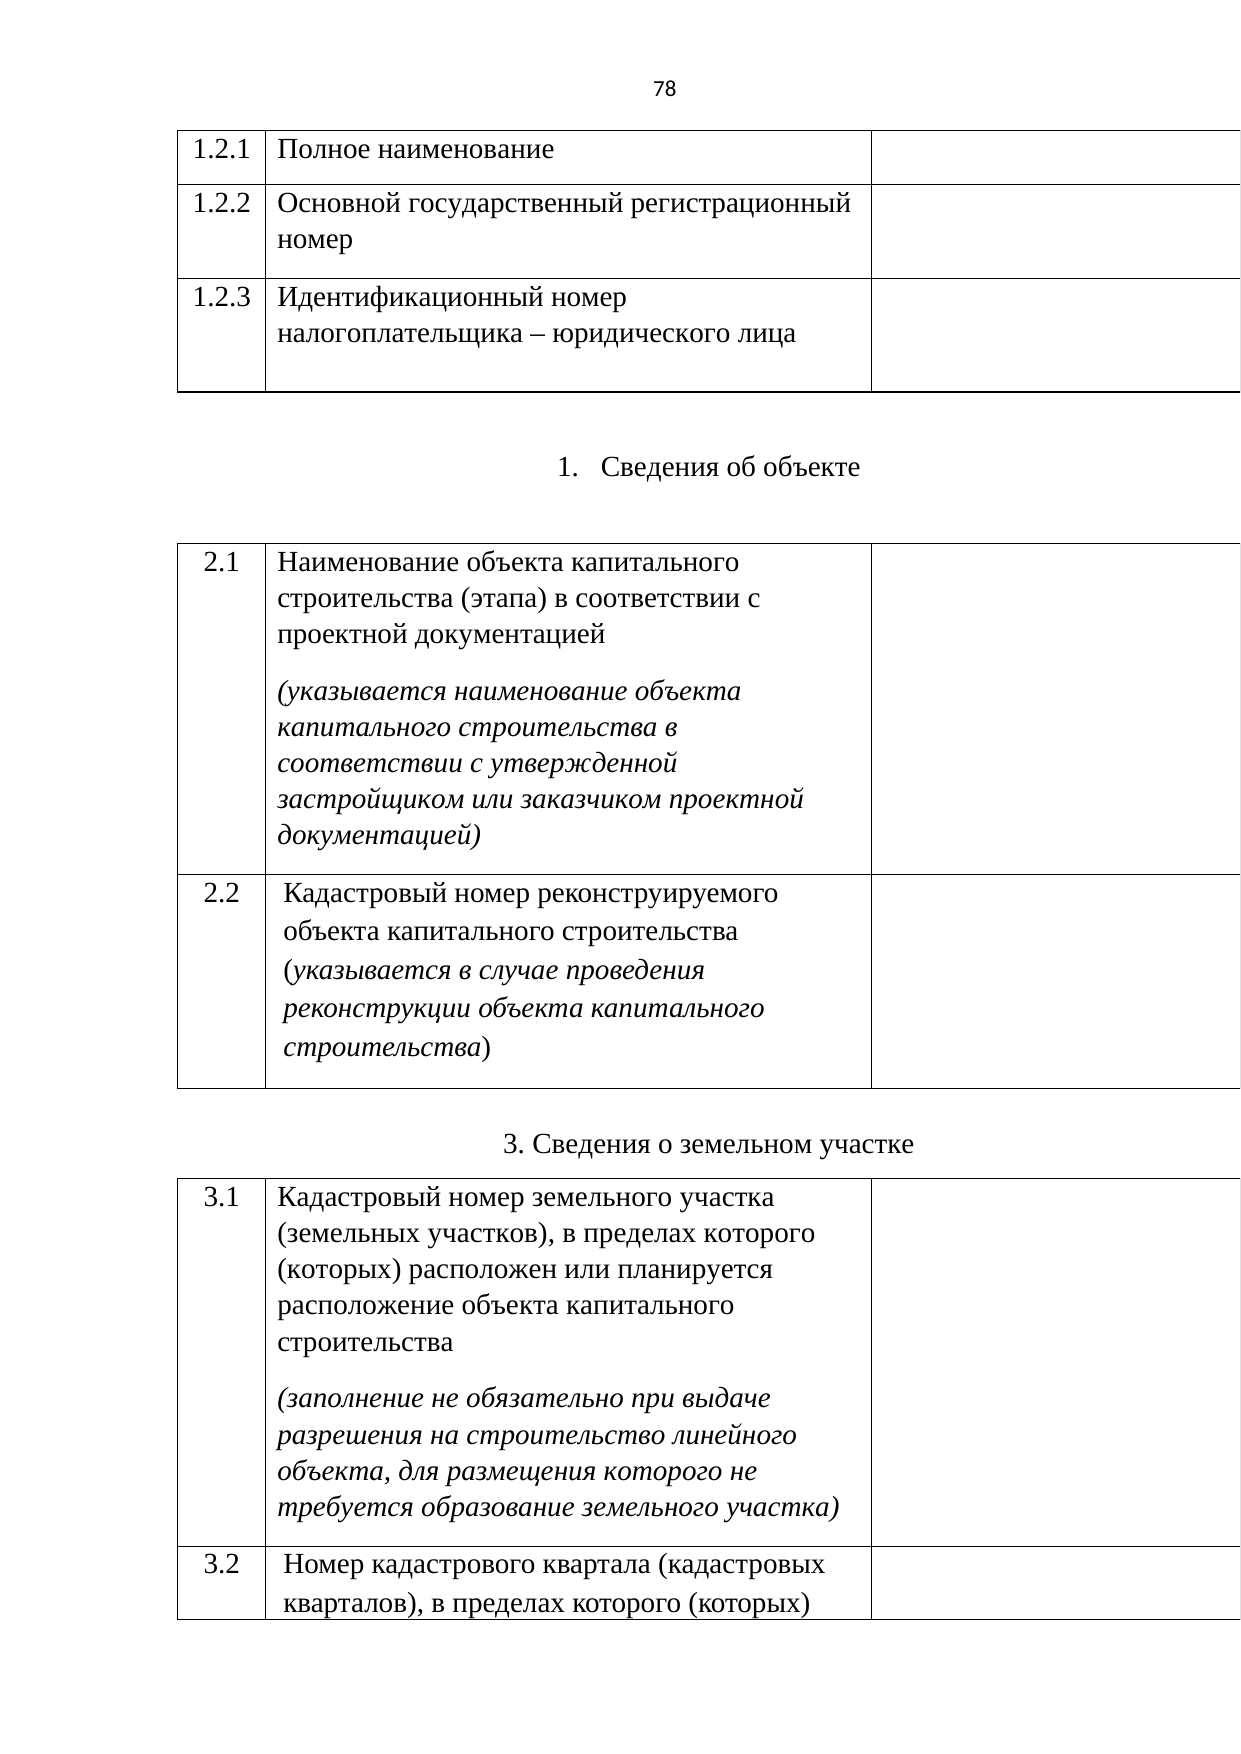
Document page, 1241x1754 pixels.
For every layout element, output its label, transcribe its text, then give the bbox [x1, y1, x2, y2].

table_cell Кадастровый номер земельного участка (земельных участков), в пределах которого (которых) расположен или планируется расположение объекта капитального строительства (заполнение не обязательно при выдаче разрешения на строительство линейного объекта, для размещения которого не требуется образование земельного участка) [266, 1179, 871, 1546]
table_cell 1.2.1 [178, 131, 265, 184]
table_cell 2.2 [178, 875, 265, 1087]
table_cell Наименование объекта капитального строительства (этапа) в соответствии с проектной документацией (указывается наименование объекта капитального строительства в соответствии с утвержденной застройщиком или заказчиком проектной документацией) [266, 544, 871, 874]
table_cell Кадастровый номер реконструируемого объекта капитального строительства (указывается в случае проведения реконструкции объекта капитального строительства) [266, 875, 871, 1087]
table_cell Полное наименование [266, 131, 871, 184]
table_cell [872, 544, 1240, 874]
table_cell [872, 1547, 1240, 1619]
table_cell Основной государственный регистрационный номер [266, 185, 871, 278]
table_cell 1.2.3 [178, 279, 265, 391]
table_cell Идентификационный номер налогоплательщика – юридического лица [266, 279, 871, 391]
table_cell 1.2.2 [178, 185, 265, 278]
table_cell [872, 279, 1240, 391]
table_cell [266, 1547, 871, 1619]
table_cell [872, 131, 1240, 184]
table_cell 3.2 [178, 1547, 265, 1619]
table_cell 3. Сведения о земельном участке [177, 1089, 1240, 1178]
table_cell [872, 875, 1240, 1087]
table_cell [872, 1179, 1240, 1546]
table_cell [872, 185, 1240, 278]
table_cell 2.1 [178, 544, 265, 874]
table_cell Сведения об объекте [177, 393, 1240, 543]
table_cell 3.1 [178, 1179, 265, 1546]
